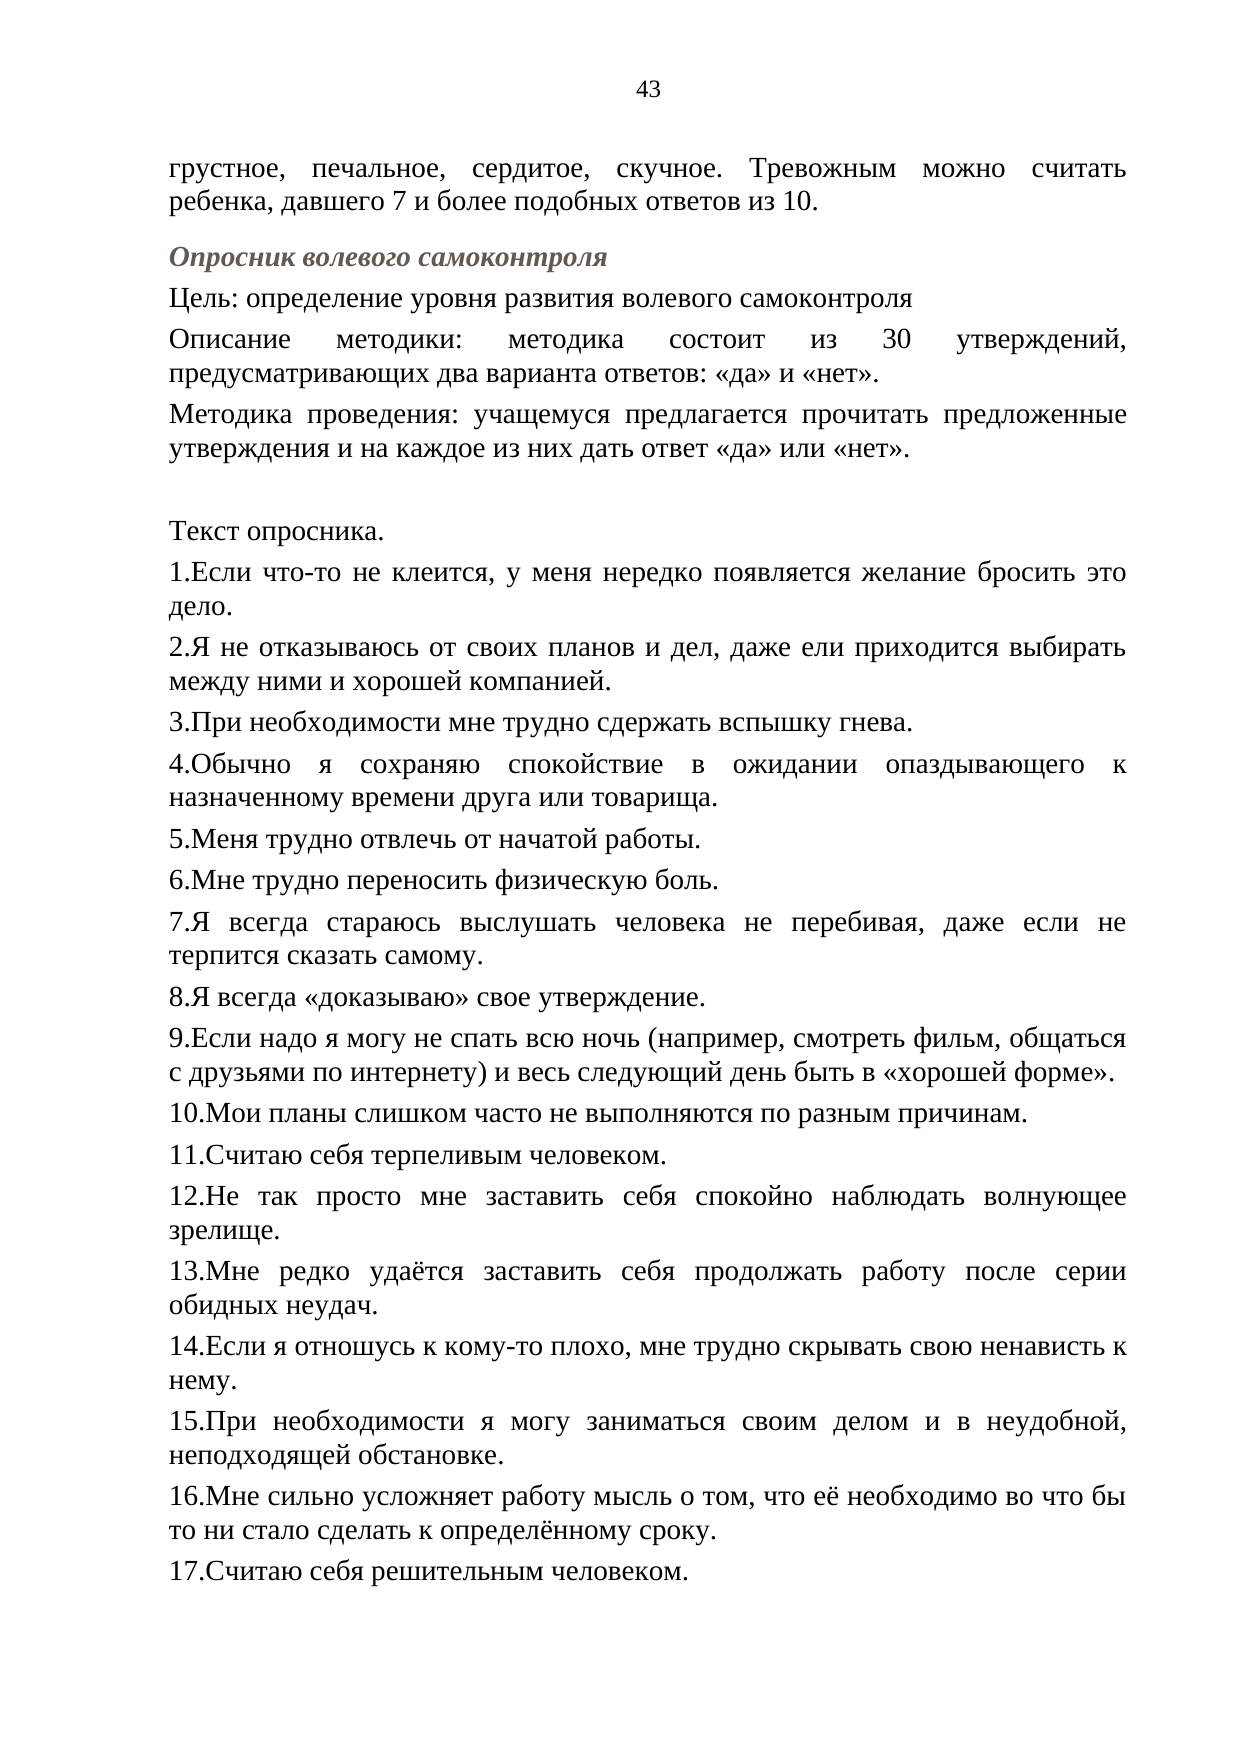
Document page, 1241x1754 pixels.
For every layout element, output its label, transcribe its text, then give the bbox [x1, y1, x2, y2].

text 1.Если что-то не клеится, у меня нередко появляется желание бросить это дело. [169, 554, 1128, 622]
text 14.Если я отношусь к кому-то плохо, мне трудно скрывать свою ненависть к нему. [169, 1328, 1128, 1395]
text 17.Считаю себя решительным человеком. [169, 1553, 1128, 1587]
text 9.Если надо я могу не спать всю ночь (например, смотреть фильм, общаться с друзьями по интернету) и весь следующий день быть в «хорошей форме». [169, 1020, 1128, 1087]
text 12.Не так просто мне заставить себя спокойно наблюдать волнующее зрелище. [169, 1178, 1128, 1245]
text 3.При необходимости мне трудно сдержать вспышку гнева. [169, 704, 1128, 738]
text 6.Мне трудно переносить физическую боль. [169, 862, 1128, 896]
text 11.Считаю себя терпеливым человеком. [169, 1137, 1128, 1170]
text 8.Я всегда «доказываю» свое утверждение. [169, 979, 1128, 1012]
text 2.Я не отказываюсь от своих планов и дел, даже ели приходится выбирать между ними и хорошей компанией. [169, 629, 1128, 697]
text Описание методики: методика состоит из 30 утверждений, предусматривающих два варианта ответов: «да» и «нет». [169, 322, 1128, 389]
text 4.Обычно я сохраняю спокойствие в ожидании опаздывающего к назначенному времени друга или товарища. [169, 746, 1128, 813]
text 16.Мне сильно усложняет работу мысль о том, что её необходимо во что бы то ни стало сделать к определённому сроку. [169, 1478, 1128, 1545]
text 15.При необходимости я могу заниматься своим делом и в неудобной, неподходящей обстановке. [169, 1403, 1128, 1470]
text Цель: определение уровня развития волевого самоконтроля [169, 280, 1128, 314]
text 5.Меня трудно отвлечь от начатой работы. [169, 821, 1128, 854]
text 13.Мне редко удаётся заставить себя продолжать работу после серии обидных неудач. [169, 1253, 1128, 1320]
text Опросник волевого самоконтроля [169, 239, 1128, 272]
text 7.Я всегда стараюсь выслушать человека не перебивая, даже если не терпится сказать самому. [169, 904, 1128, 971]
text 10.Мои планы слишком часто не выполняются по разным причинам. [169, 1095, 1128, 1129]
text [169, 150, 1128, 217]
text Текст опросника. [169, 513, 1128, 547]
text Методика проведения: учащемуся предлагается прочитать предложенные утверждения и на каждое из них дать ответ «да» или «нет». [169, 397, 1128, 464]
